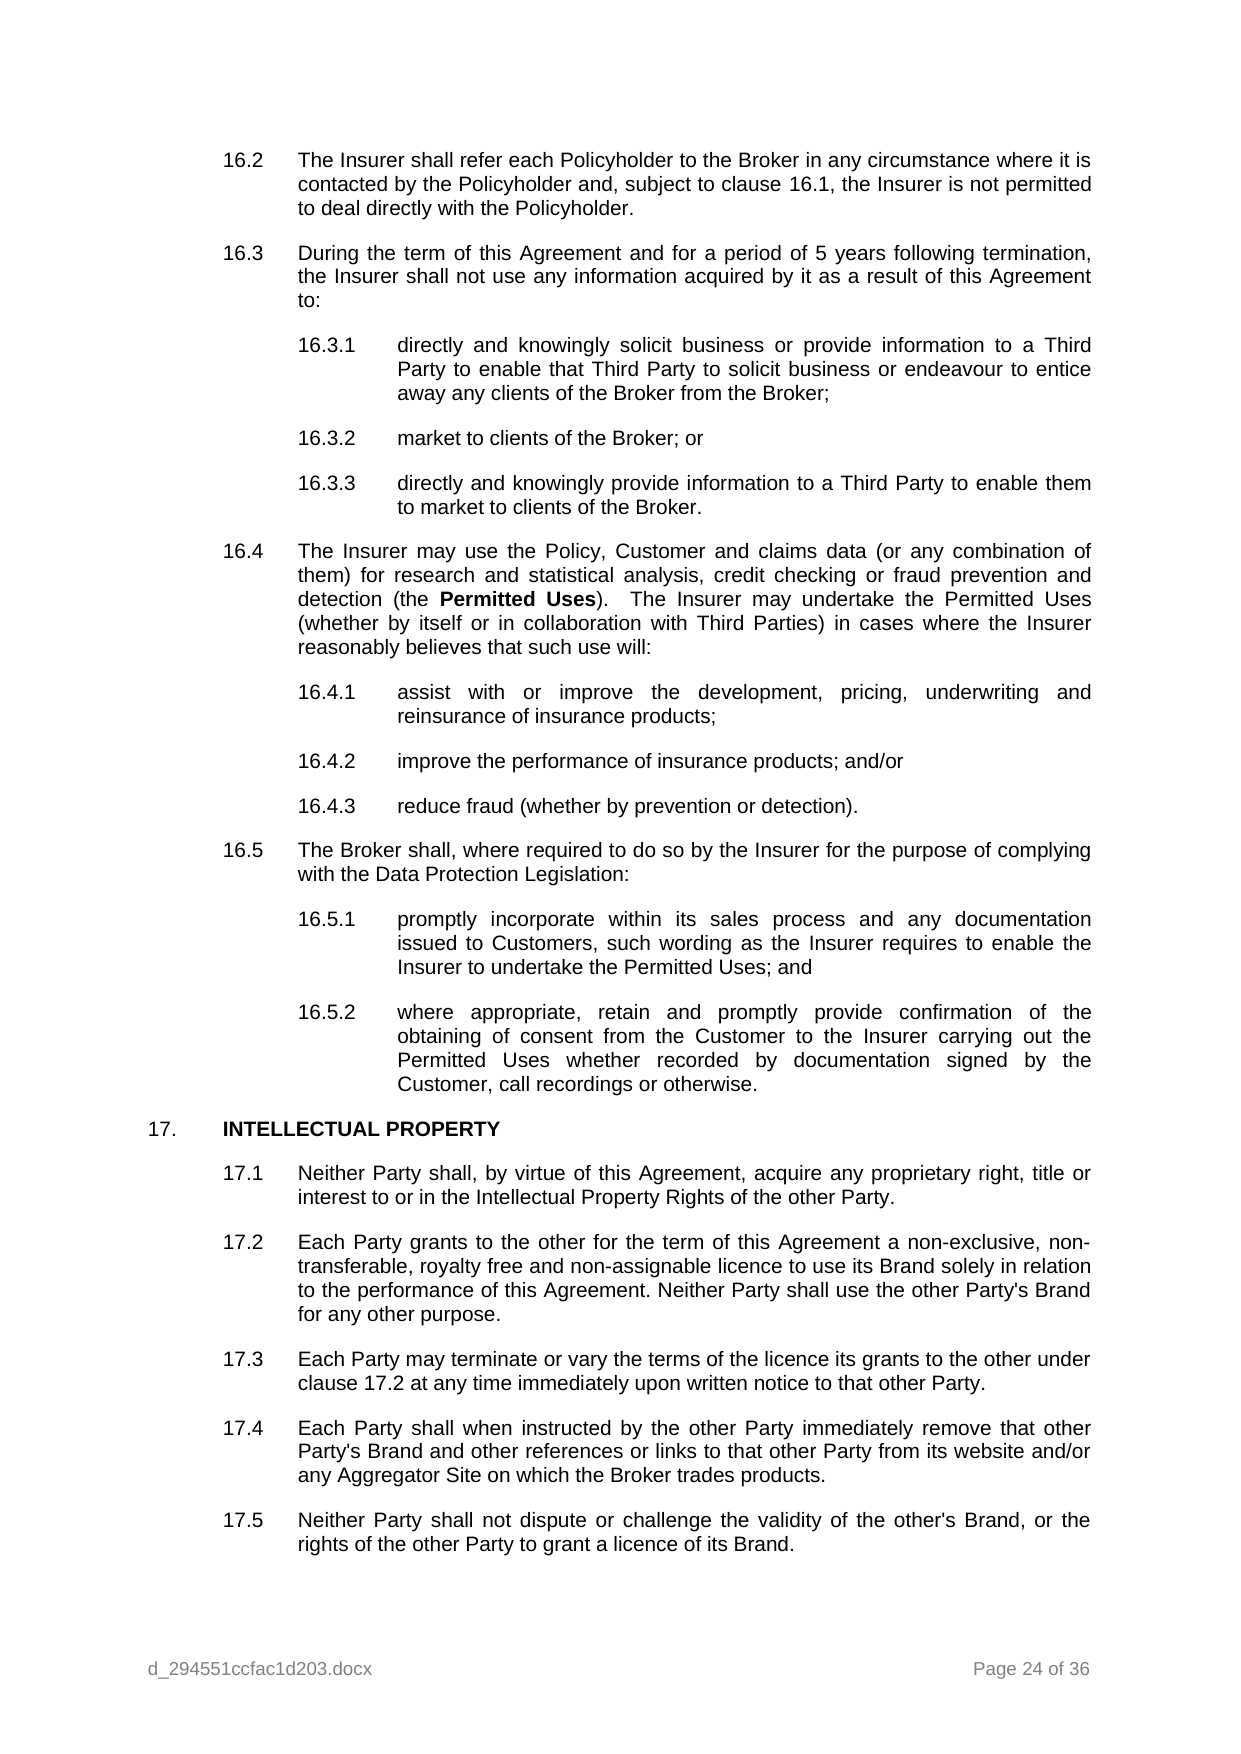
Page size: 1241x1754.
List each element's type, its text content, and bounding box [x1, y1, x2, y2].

subtitle Neither Party shall, by virtue of this Agreement, acquire any proprietary right, title or interest to or in the Intellectual Property Rights of the other Party. [223, 1161, 1092, 1209]
subtitle market to clients of the Broker; or [298, 426, 1092, 450]
subtitle During the term of this Agreement and for a period of 5 years following termination, the Insurer shall not use any information acquired by it as a result of this Agreement to: [223, 240, 1092, 312]
subtitle Each Party grants to the other for the term of this Agreement a non-exclusive, non-transferable, royalty free and non-assignable licence to use its Brand solely in relation to the performance of this Agreement. Neither Party shall use the other Party's Brand for any other purpose. [223, 1230, 1092, 1326]
subtitle where appropriate, retain and promptly provide confirmation of the obtaining of consent from the Customer to the Insurer carrying out the Permitted Uses whether recorded by documentation signed by the Customer, call recordings or otherwise. [298, 1000, 1092, 1096]
subtitle directly and knowingly solicit business or provide information to a Third Party to enable that Third Party to solicit business or endeavour to entice away any clients of the Broker from the Broker; [298, 333, 1092, 405]
subtitle INTELLECTUAL PROPERTY [148, 1116, 1092, 1140]
subtitle promptly incorporate within its sales process and any documentation issued to Customers, such wording as the Insurer requires to enable the Insurer to undertake the Permitted Uses; and [298, 907, 1092, 979]
subtitle reduce fraud (whether by prevention or detection). [298, 793, 1092, 817]
subtitle Neither Party shall not dispute or challenge the validity of the other's Brand, or the rights of the other Party to grant a licence of its Brand. [223, 1508, 1092, 1556]
subtitle directly and knowingly provide information to a Third Party to enable them to market to clients of the Broker. [298, 471, 1092, 518]
subtitle The Insurer may use the Policy, Customer and claims data (or any combination of them) for research and statistical analysis, credit checking or fraud prevention and detection (the Permitted Uses). The Insurer may undertake the Permitted Uses (whether by itself or in collaboration with Third Parties) in cases where the Insurer reasonably believes that such use will: [223, 539, 1092, 659]
subtitle The Broker shall, where required to do so by the Insurer for the purpose of complying with the Data Protection Legislation: [223, 838, 1092, 886]
subtitle Each Party shall when instructed by the other Party immediately remove that other Party's Brand and other references or links to that other Party from its website and/or any Aggregator Site on which the Broker trades products. [223, 1415, 1092, 1487]
subtitle assist with or improve the development, pricing, underwriting and reinsurance of insurance products; [298, 680, 1092, 728]
subtitle improve the performance of insurance products; and/or [298, 749, 1092, 773]
subtitle The Insurer shall refer each Policyholder to the Broker in any circumstance where it is contacted by the Policyholder and, subject to clause 16.1, the Insurer is not permitted to deal directly with the Policyholder. [223, 148, 1092, 219]
subtitle Each Party may terminate or vary the terms of the licence its grants to the other under clause 17.2 at any time immediately upon written notice to that other Party. [223, 1347, 1092, 1394]
